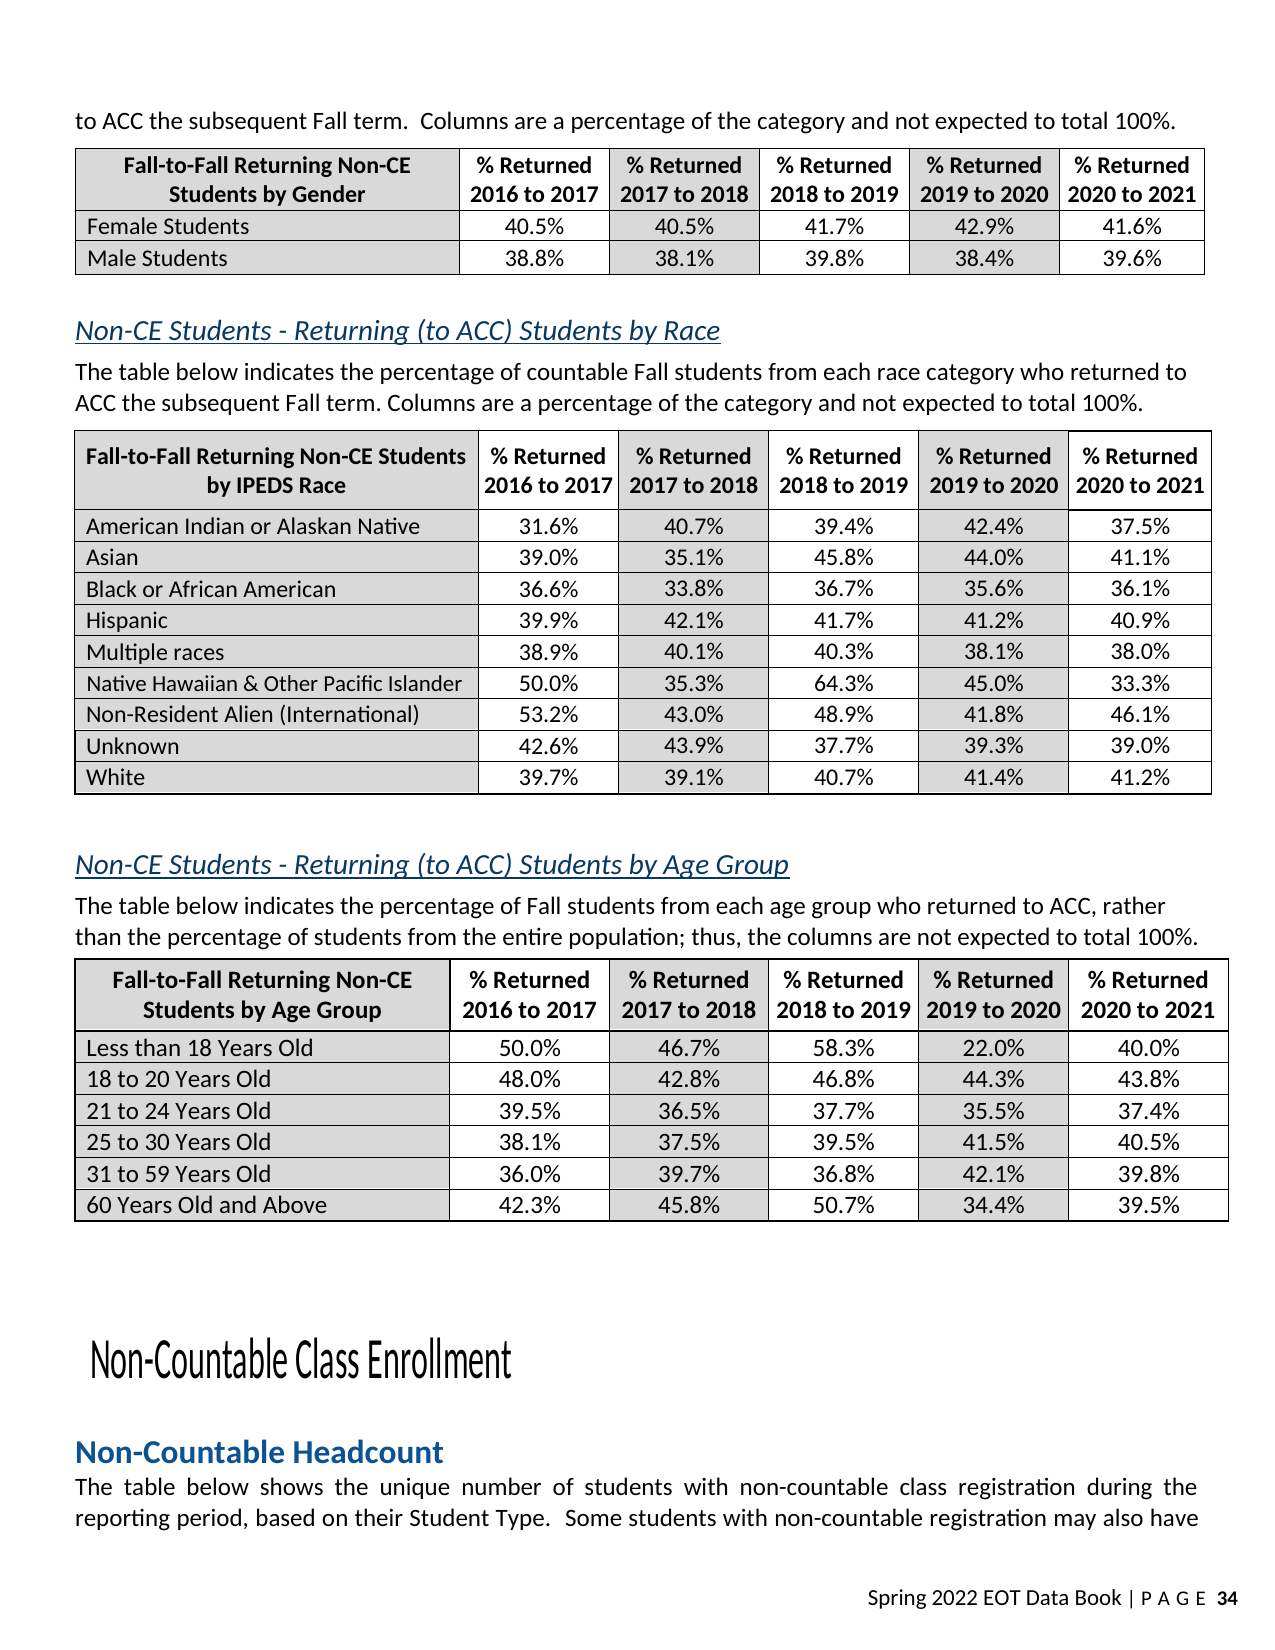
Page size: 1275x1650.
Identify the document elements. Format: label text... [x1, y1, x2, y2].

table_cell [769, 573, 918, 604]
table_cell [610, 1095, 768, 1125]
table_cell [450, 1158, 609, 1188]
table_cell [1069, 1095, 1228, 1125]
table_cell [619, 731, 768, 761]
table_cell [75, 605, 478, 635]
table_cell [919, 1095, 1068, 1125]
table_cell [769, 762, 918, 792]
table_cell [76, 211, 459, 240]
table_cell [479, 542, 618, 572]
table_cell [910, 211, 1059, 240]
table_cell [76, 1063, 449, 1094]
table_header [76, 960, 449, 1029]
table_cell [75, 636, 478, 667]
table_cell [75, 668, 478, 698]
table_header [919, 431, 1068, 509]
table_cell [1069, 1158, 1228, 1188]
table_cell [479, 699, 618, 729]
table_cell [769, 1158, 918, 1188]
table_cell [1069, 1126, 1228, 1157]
text The table below indicates the percentage of countable Fall students from each race category who returned to ACC the subsequent Fall term. Columns are a percentage of the category and not expected to total 100%. [75, 356, 1200, 417]
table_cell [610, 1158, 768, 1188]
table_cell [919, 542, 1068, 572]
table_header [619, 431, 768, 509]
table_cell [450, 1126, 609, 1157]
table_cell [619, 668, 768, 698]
subtitle Non-Countable Headcount [75, 1431, 1200, 1472]
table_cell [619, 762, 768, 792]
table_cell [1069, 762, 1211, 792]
subtitle Non-CE Students - Returning (to ACC) Students by Age Group [75, 846, 1200, 882]
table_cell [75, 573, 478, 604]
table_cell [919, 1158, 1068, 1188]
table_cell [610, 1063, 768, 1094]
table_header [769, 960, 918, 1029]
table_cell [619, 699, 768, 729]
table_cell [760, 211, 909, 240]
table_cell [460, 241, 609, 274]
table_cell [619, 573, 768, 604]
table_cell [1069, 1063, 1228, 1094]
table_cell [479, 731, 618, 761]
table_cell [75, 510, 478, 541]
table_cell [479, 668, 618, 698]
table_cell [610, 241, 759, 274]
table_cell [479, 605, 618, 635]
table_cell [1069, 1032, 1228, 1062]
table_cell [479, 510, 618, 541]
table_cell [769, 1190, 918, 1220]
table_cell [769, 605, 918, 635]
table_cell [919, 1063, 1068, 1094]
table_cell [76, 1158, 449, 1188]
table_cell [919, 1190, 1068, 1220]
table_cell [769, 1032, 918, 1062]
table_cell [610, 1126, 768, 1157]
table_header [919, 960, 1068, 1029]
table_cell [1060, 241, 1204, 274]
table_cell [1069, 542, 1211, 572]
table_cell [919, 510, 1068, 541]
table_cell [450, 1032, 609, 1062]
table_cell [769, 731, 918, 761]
text The table below indicates the percentage of Fall students from each age group who returned to ACC, rather than the percentage of students from the entire population; thus, the columns are not expected to total 100%. [75, 890, 1200, 951]
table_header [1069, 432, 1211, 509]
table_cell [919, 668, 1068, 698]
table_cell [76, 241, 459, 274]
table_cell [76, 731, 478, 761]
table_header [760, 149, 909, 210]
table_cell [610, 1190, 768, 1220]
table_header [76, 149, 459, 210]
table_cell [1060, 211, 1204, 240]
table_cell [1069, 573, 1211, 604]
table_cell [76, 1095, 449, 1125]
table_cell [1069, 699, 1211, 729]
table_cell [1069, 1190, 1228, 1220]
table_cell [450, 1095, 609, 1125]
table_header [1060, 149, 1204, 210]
subtitle Non-CE Students - Returning (to ACC) Students by Race [75, 312, 1200, 348]
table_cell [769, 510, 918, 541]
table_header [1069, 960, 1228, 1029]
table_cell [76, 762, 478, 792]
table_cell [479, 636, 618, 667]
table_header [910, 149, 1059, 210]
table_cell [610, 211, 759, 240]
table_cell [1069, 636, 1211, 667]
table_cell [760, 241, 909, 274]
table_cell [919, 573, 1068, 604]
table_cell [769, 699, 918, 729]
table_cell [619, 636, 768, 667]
subtitle Non-Countable Class Enrollment [90, 1322, 1200, 1393]
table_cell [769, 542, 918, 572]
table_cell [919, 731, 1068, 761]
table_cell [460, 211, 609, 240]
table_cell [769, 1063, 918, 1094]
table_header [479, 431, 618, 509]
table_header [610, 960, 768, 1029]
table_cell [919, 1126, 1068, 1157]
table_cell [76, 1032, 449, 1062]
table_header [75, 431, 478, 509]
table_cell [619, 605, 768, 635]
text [75, 1472, 1200, 1533]
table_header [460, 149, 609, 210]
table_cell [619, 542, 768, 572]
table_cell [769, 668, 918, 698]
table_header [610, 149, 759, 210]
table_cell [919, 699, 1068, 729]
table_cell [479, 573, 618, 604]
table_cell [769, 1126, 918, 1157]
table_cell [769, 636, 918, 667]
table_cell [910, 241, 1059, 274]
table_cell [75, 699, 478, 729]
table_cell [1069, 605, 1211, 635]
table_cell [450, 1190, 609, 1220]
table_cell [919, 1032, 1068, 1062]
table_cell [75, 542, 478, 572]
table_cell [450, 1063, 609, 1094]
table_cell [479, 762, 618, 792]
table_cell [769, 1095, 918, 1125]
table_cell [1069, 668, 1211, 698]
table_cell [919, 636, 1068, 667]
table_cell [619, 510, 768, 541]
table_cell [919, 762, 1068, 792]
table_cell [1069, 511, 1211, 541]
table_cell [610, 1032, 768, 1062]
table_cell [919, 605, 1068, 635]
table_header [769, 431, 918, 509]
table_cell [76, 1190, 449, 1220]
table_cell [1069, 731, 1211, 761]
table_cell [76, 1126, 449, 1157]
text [75, 105, 1200, 136]
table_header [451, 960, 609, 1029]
